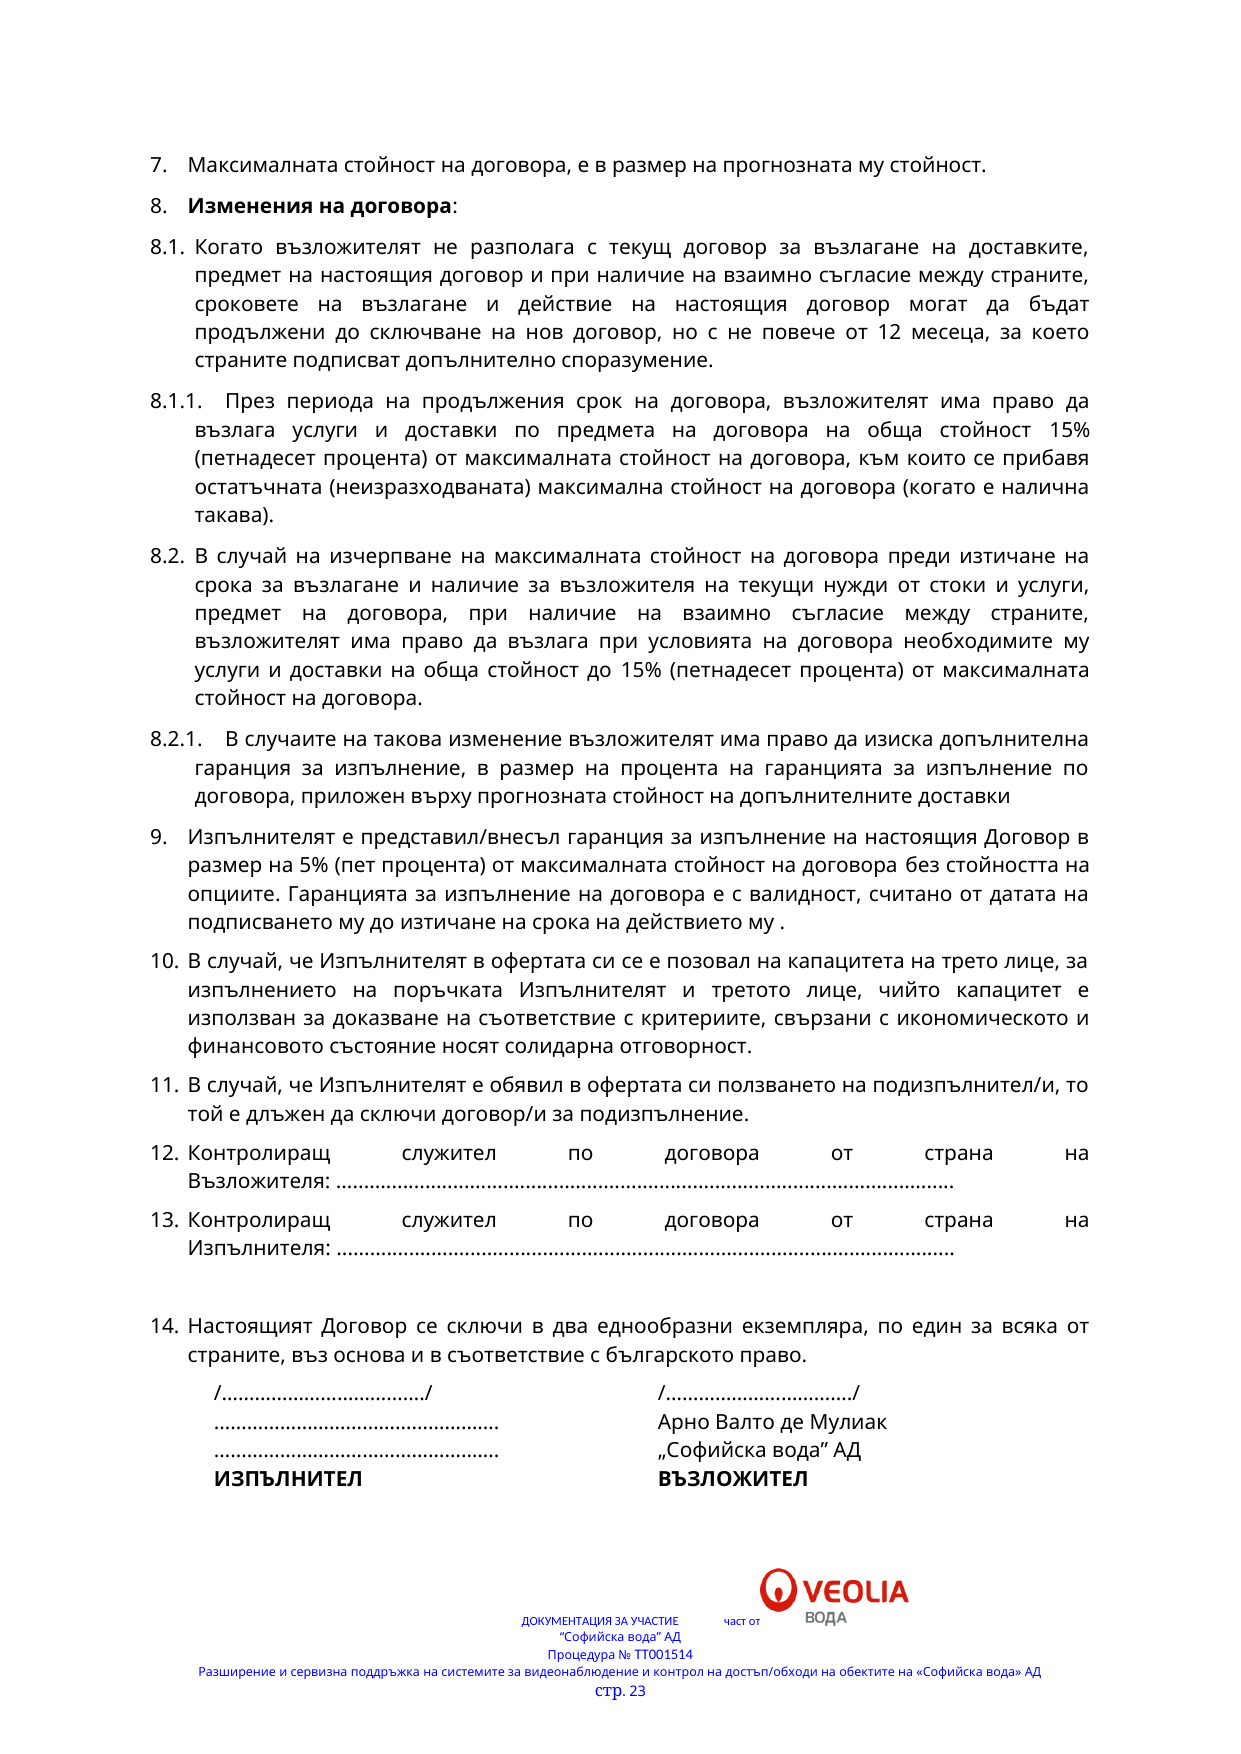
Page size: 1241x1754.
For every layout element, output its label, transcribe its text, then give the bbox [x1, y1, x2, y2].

table_header /……………………………./ Арно Валто де Мулиак „Софийска вода” АД ВЪЗЛОЖИТЕЛ [646, 1379, 1090, 1521]
table_header /………………………………./ ……………………………………………. ……………………………………………. ИЗПЪЛНИТЕЛ [203, 1379, 646, 1521]
list В случаите на такова изменение възложителят има право да изиска допълнителна гаранция за изпълнение, в размер на процента на гаранцията за изпълнение по договора, приложен върху прогнозната стойност на допълнителните доставки [150, 724, 1090, 810]
list Настоящият Договор се сключи в два еднообразни екземпляра, по един за всяка от страните, въз основа и в съответствие с българското право. [150, 1311, 1090, 1368]
list В случай, че Изпълнителят в офертата си се е позовал на капацитета на трето лице, за изпълнението на поръчката Изпълнителят и третото лице, чийто капацитет е използван за доказване на съответствие с критериите, свързани с икономическото и финансовото състояние носят солидарна отговорност. [150, 946, 1090, 1060]
list Максималната стойност на договора, е в размер на прогнозната му стойност. [150, 150, 1090, 178]
list В случай, че Изпълнителят е обявил в офертата си ползването на подизпълнител/и, то той е длъжен да сключи договор/и за подизпълнение. [150, 1071, 1090, 1127]
picture [760, 1568, 909, 1626]
list Когато възложителят не разполага с текущ договор за възлагане на доставките, предмет на настоящия договор и при наличие на взаимно съгласие между страните, сроковете на възлагане и действие на настоящия договор могат да бъдат продължени до сключване на нов договор, но с не повече от 12 месеца, за което страните подписват допълнително споразумение. [150, 232, 1090, 374]
list Контролиращ служител по договора от страна на Възложителя: ............................................................................................................... [150, 1138, 1090, 1195]
list В случай на изчерпване на максималната стойност на договора преди изтичане на срока за възлагане и наличие за възложителя на текущи нужди от стоки и услуги, предмет на договора, при наличие на взаимно съгласие между страните, възложителят има право да възлага при условията на договора необходимите му услуги и доставки на обща стойност до 15% (петнадесет процента) от максималната стойност на договора. [150, 541, 1090, 712]
list Изпълнителят е представил/внесъл гаранция за изпълнение на настоящия Договор в размер на 5% (пет процента) от максималната стойност на договора без стойността на опциите. Гаранцията за изпълнение на договора е с валидност, считано от датата на подписването му до изтичане на срока на действието му . [150, 822, 1090, 936]
list През периода на продължения срок на договора, възложителят има право да възлага услуги и доставки по предмета на договора на обща стойност 15% (петнадесет процента) от максималната стойност на договора, към които се прибавя остатъчната (неизразходваната) максимална стойност на договора (когато е налична такава). [150, 387, 1090, 529]
list Изменения на договора: [150, 191, 1090, 219]
list Контролиращ служител по договора от страна на Изпълнителя: ............................................................................................................... [150, 1205, 1090, 1262]
